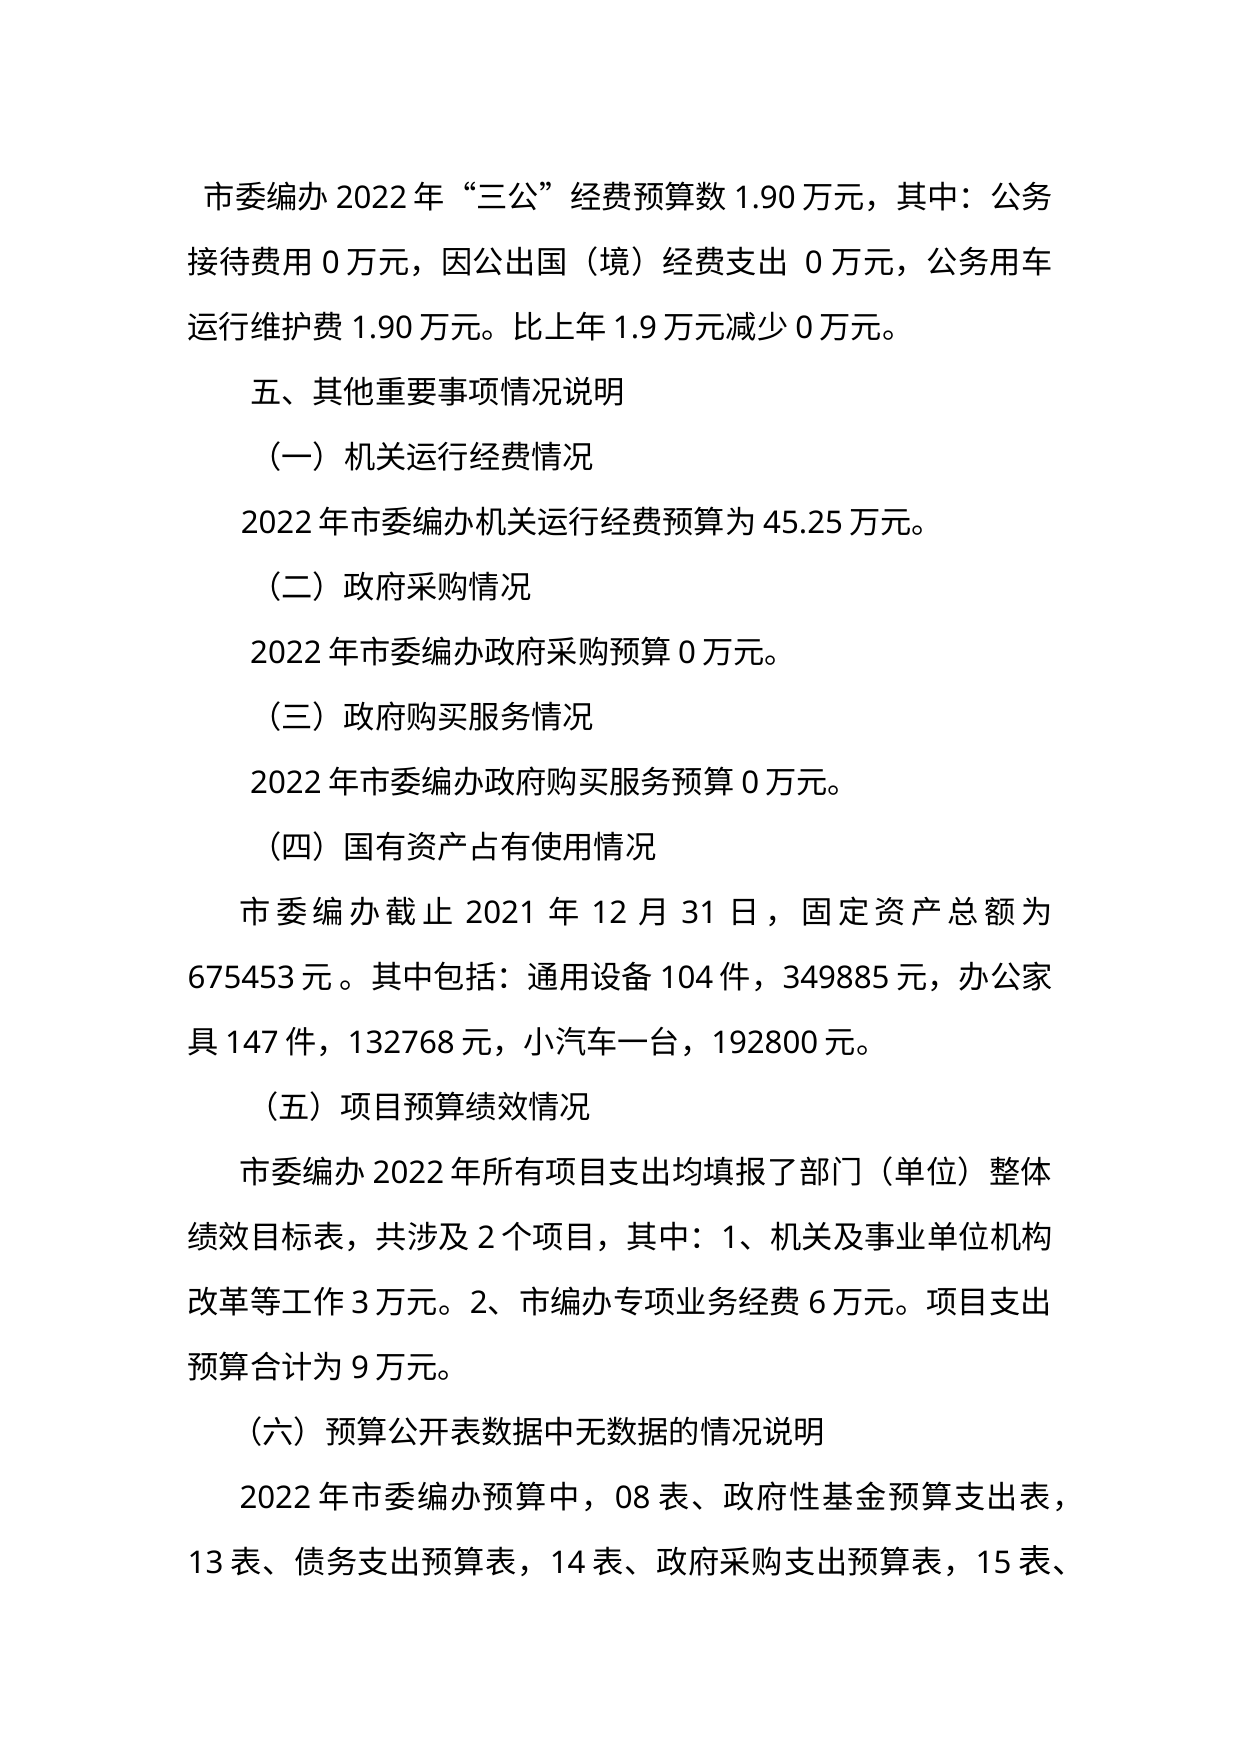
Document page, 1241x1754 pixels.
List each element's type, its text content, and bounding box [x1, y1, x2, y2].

text （二）政府采购情况 [187, 552, 1053, 617]
text （三）政府购买服务情况 [187, 682, 1053, 747]
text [187, 1462, 1053, 1592]
text 市委编办2022年“三公”经费预算数1.90万元，其中：公务接待费用 0万元，因公出国（境）经费支出 0 万元，公务用车运行维护费 1.90万元。比上年1.9万元减少 0万元。 [187, 162, 1053, 357]
text 2022年市委编办政府采购预算0万元。 [187, 617, 1053, 682]
text 市委编办2022年所有项目支出均填报了部门（单位）整体绩效目标表，共涉及 2个项目，其中：1、机关及事业单位机构改革等工作3万元。2、市编办专项业务经费6万元。项目支出预算合计为 9万元。 [187, 1137, 1053, 1397]
text （五）项目预算绩效情况 [187, 1072, 1053, 1137]
text 2022年市委编办机关运行经费预算为 45.25万元。 [209, 487, 1053, 552]
text （一）机关运行经费情况 [187, 422, 1053, 487]
text （四）国有资产占有使用情况 [187, 812, 1053, 877]
text 2022年市委编办政府购买服务预算 0万元。 [187, 747, 1053, 812]
text 五、其他重要事项情况说明 [187, 357, 1053, 422]
text 市委编办截止2021年12月31日，固定资产总额为675453元 。其中包括：通用设备104件，349885元，办公家具147件，132768元，小汽车一台，192800元。 [187, 877, 1053, 1072]
text （六）预算公开表数据中无数据的情况说明 [187, 1397, 1053, 1462]
